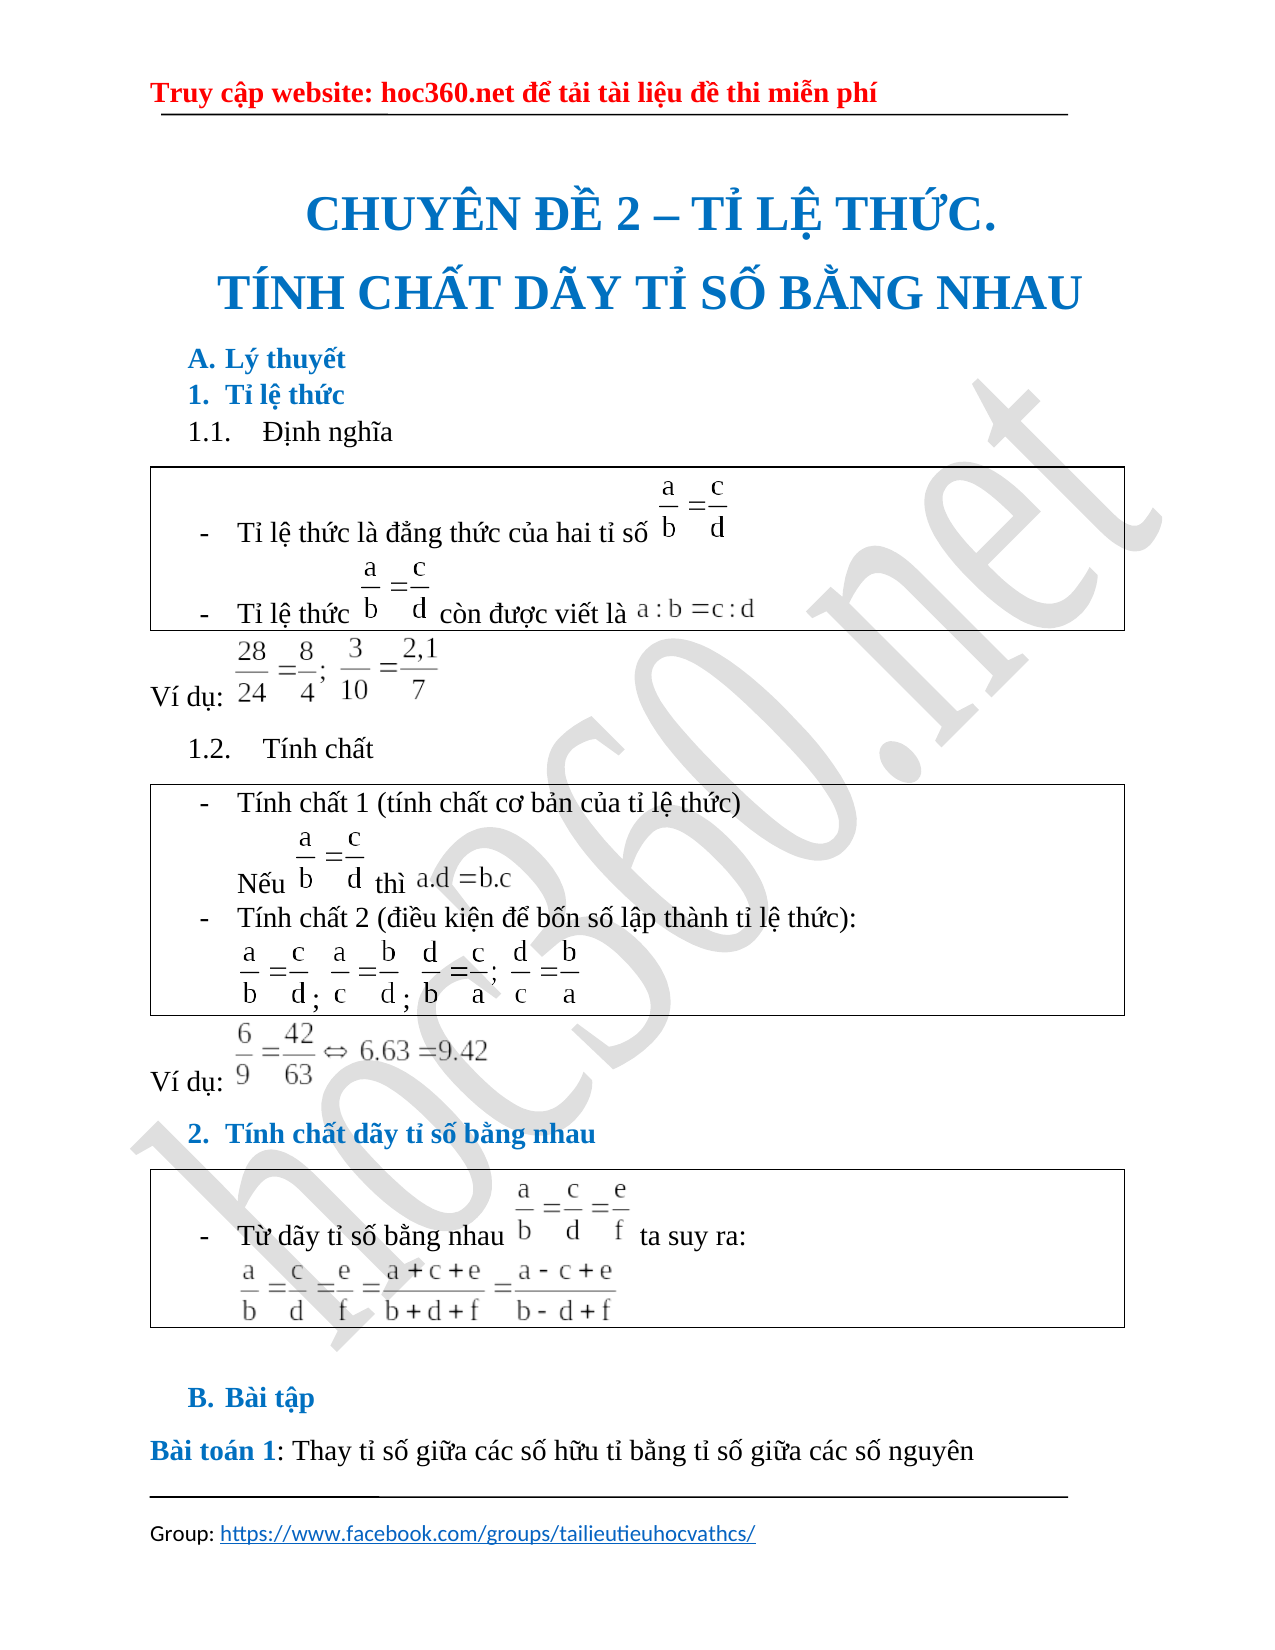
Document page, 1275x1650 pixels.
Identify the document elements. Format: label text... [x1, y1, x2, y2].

list Bài tập [187, 1381, 1152, 1414]
list Tỉ lệ thức [187, 377, 1152, 411]
table_header Tính chất 1 (tính chất cơ bản của tỉ lệ thức) Nếu thì Tính chất 2 (điều kiện để bốn số lập thành tỉ lệ thức): ; ; [151, 785, 1124, 1015]
text Ví dụ: [150, 1016, 1152, 1097]
list Tính chất [187, 732, 1152, 765]
table_header Tỉ lệ thức là đẳng thức của hai tỉ số Tỉ lệ thức còn được viết là [151, 468, 1124, 630]
list Định nghĩa [187, 414, 1152, 447]
text CHUYÊN ĐỀ 2 – TỈ LỆ THỨC. [150, 184, 1152, 241]
text Ví dụ: [150, 631, 1152, 712]
list Tính chất dãy tỉ số bằng nhau [187, 1117, 1152, 1150]
text TÍNH CHẤT DÃY TỈ SỐ BẰNG NHAU [150, 263, 1152, 320]
table_header Từ dãy tỉ số bằng nhau ta suy ra: [151, 1170, 1124, 1327]
text Bài toán 1: Thay tỉ số giữa các số hữu tỉ bằng tỉ số giữa các số nguyên [150, 1433, 1152, 1467]
list Lý thuyết [187, 341, 1152, 375]
